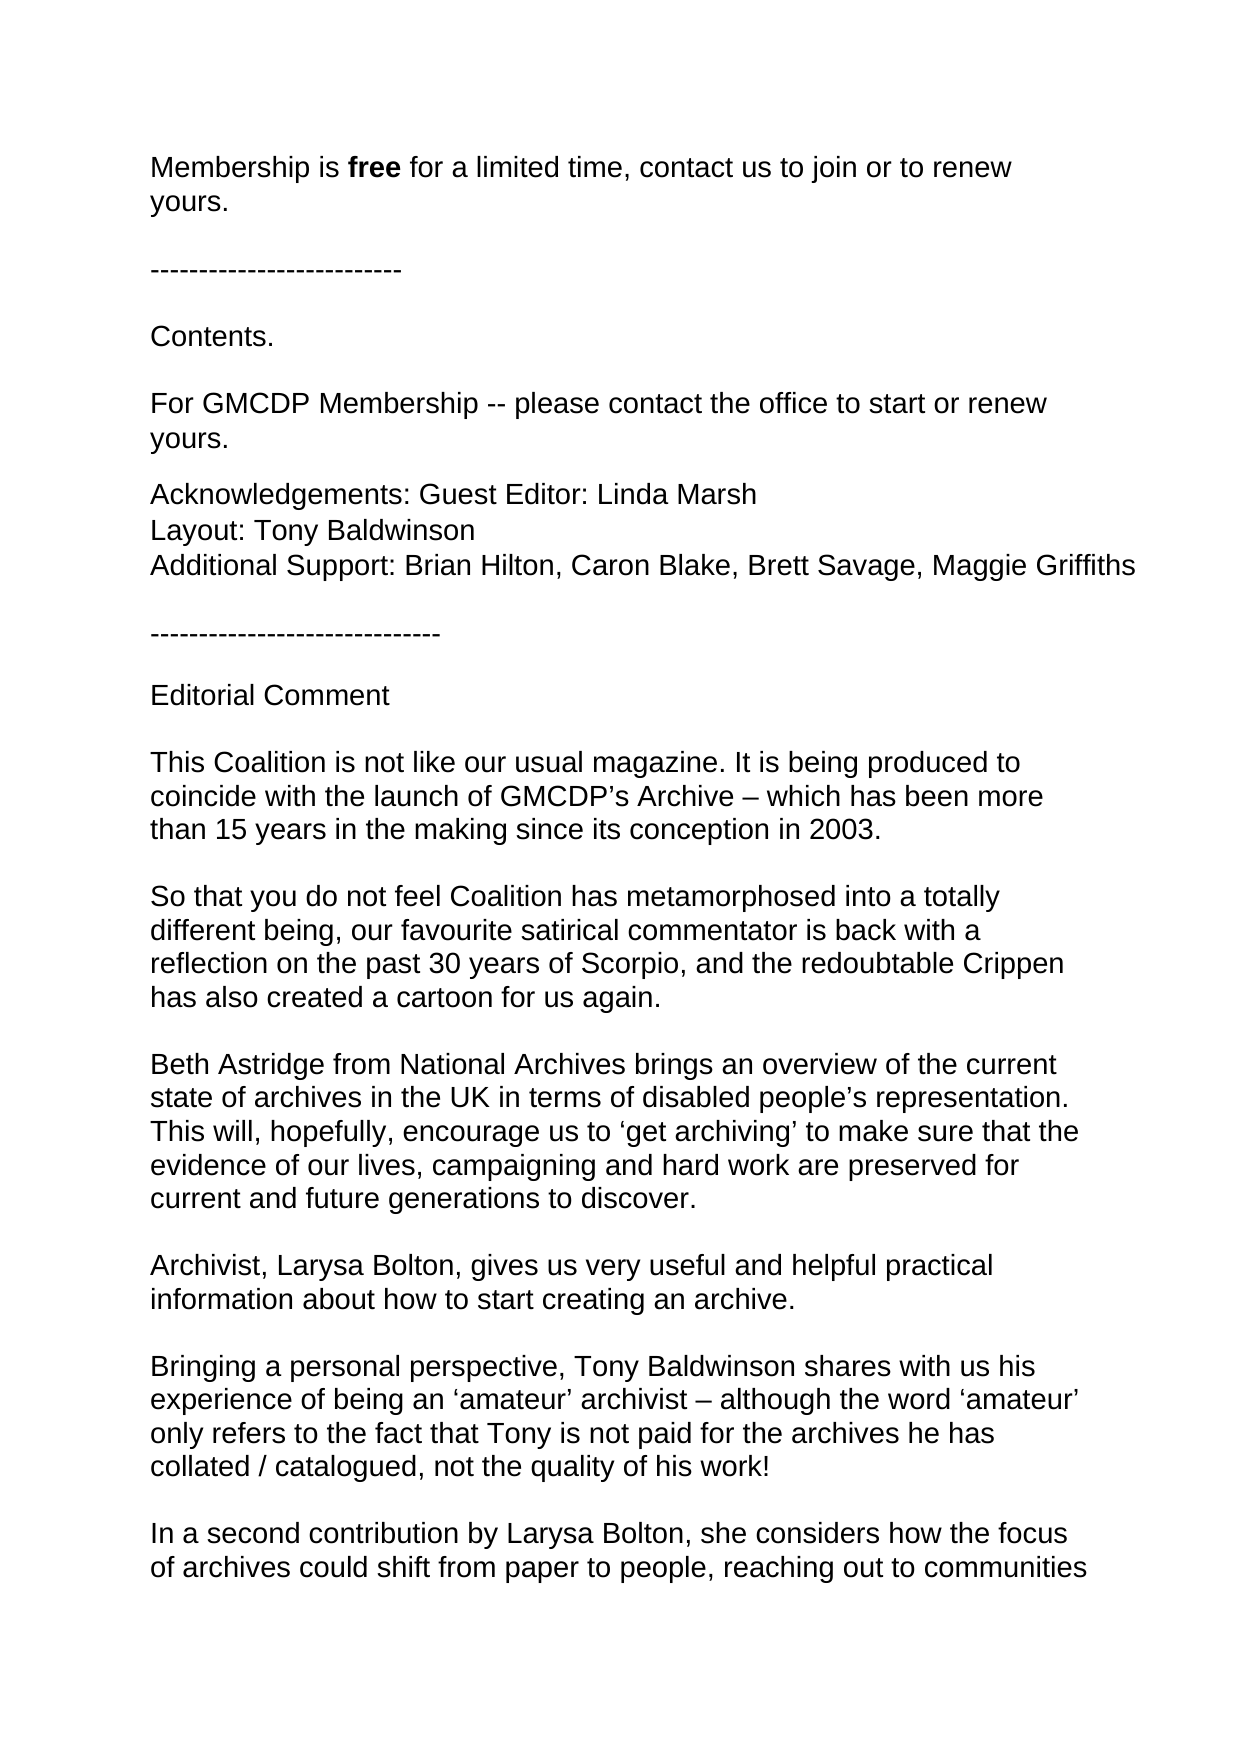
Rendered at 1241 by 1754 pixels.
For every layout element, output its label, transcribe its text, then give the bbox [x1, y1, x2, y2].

text Beth Astridge from National Archives brings an overview of the current state of archives in the UK in terms of disabled people’s representation. This will, hopefully, encourage us to ‘get archiving’ to make sure that the evidence of our lives, campaigning and hard work are preserved for current and future generations to discover. [150, 1047, 1090, 1215]
text Bringing a personal perspective, Tony Baldwinson shares with us his experience of being an ‘amateur’ archivist – although the word ‘amateur’ only refers to the fact that Tony is not paid for the archives he has collated / catalogued, not the quality of his work! [150, 1349, 1090, 1483]
text Editorial Comment [150, 678, 1090, 712]
text For GMCDP Membership -- please contact the office to start or renew yours. [150, 386, 1085, 455]
text ------------------------------ [150, 583, 1090, 678]
text Acknowledgements: Guest Editor: Linda Marsh [150, 477, 1209, 511]
text This Coalition is not like our usual magazine. It is being produced to coincide with the launch of GMCDP’s Archive – which has been more than 15 years in the making since its conception in 2003. [150, 745, 1090, 846]
text Archivist, Larysa Bolton, gives us very useful and helpful practical information about how to start creating an archive. [150, 1248, 1090, 1315]
text Layout: Tony Baldwinson [150, 512, 1209, 546]
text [150, 1517, 1090, 1584]
text Membership is free for a limited time, contact us to join or to renew yours. [150, 150, 1090, 218]
text Additional Support: Brian Hilton, Caron Blake, Brett Savage, Maggie Griffiths [150, 548, 1209, 581]
text So that you do not feel Coalition has metamorphosed into a totally different being, our favourite satirical commentator is back with a reflection on the past 30 years of Scorpio, and the redoubtable Crippen has also created a cartoon for us again. [150, 879, 1090, 1013]
text -------------------------- Contents. [150, 218, 1090, 352]
